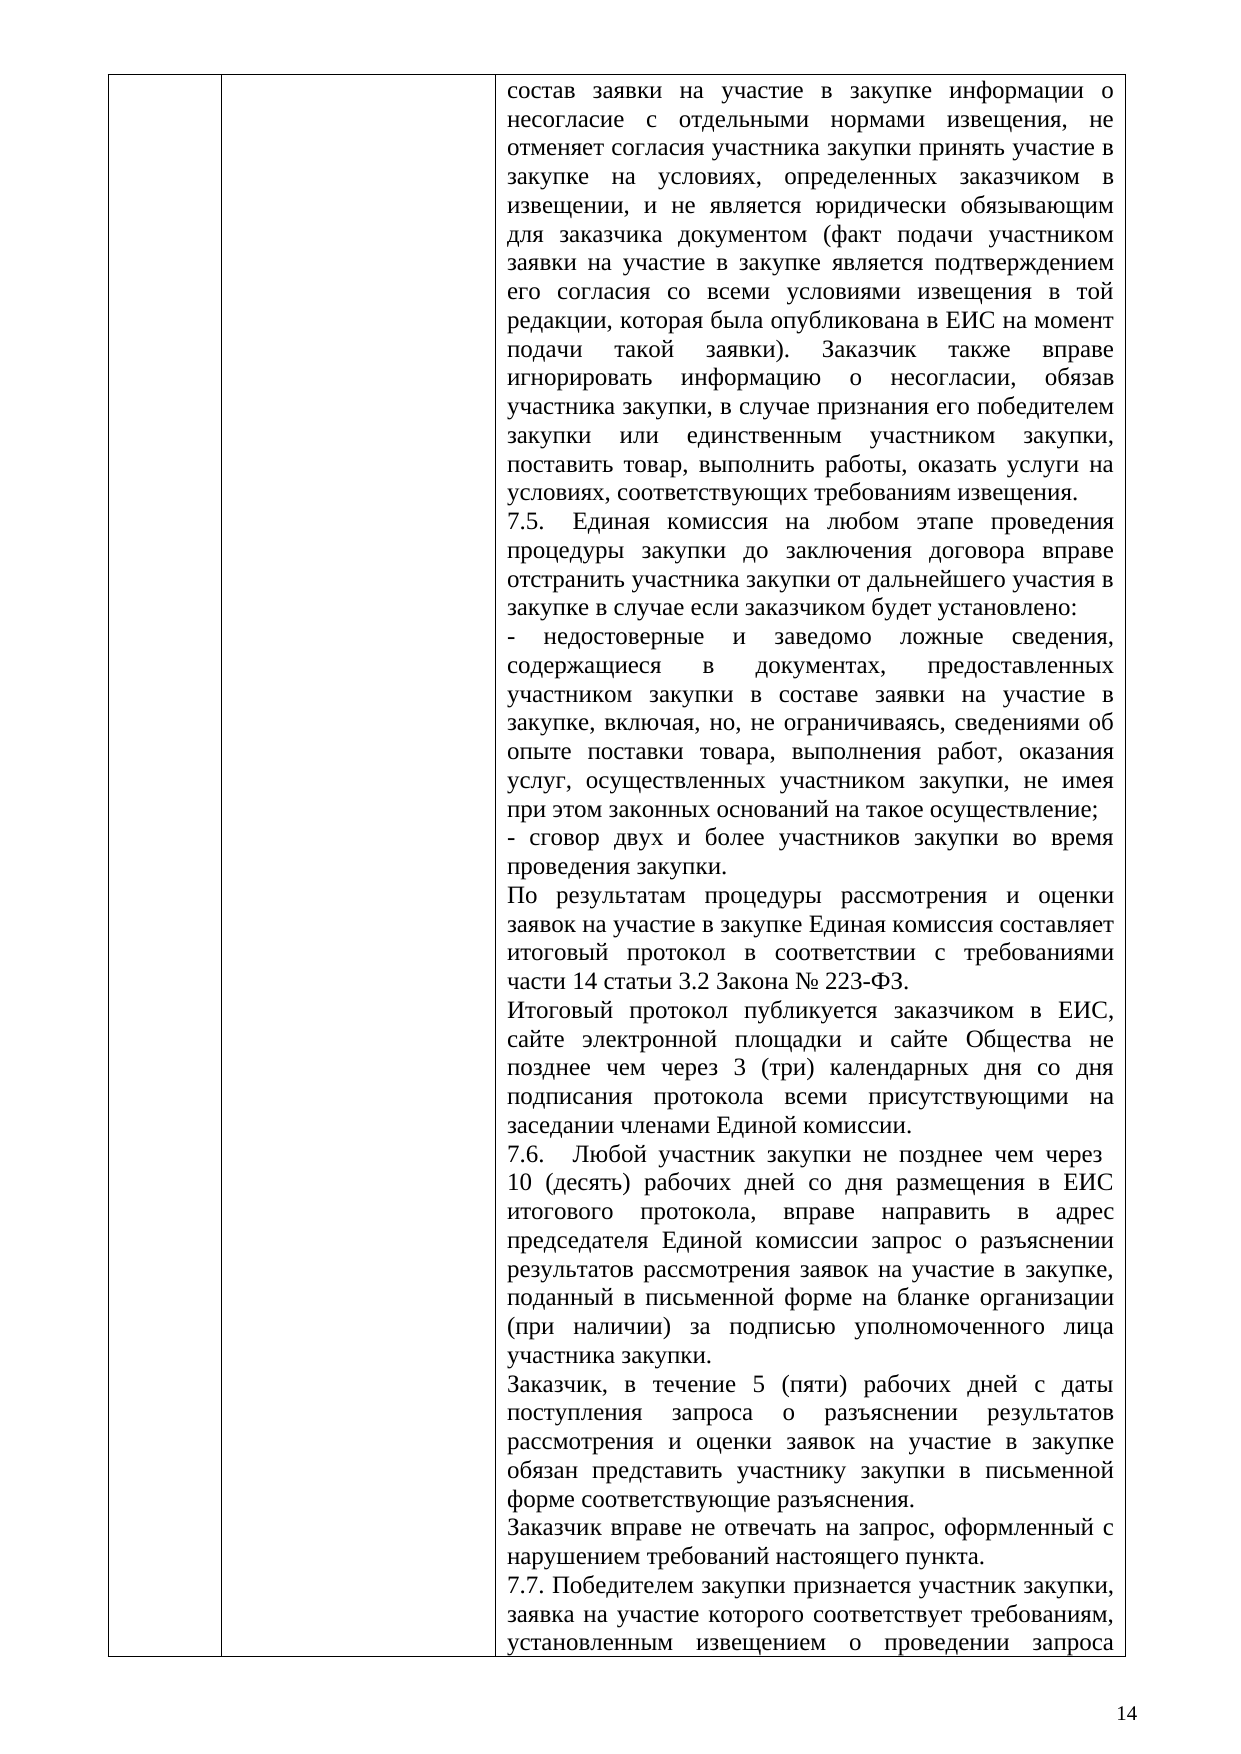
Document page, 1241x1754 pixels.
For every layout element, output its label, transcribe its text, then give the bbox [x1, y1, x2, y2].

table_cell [496, 75, 1125, 1656]
table_cell 7 [109, 75, 221, 1656]
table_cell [222, 75, 495, 1656]
